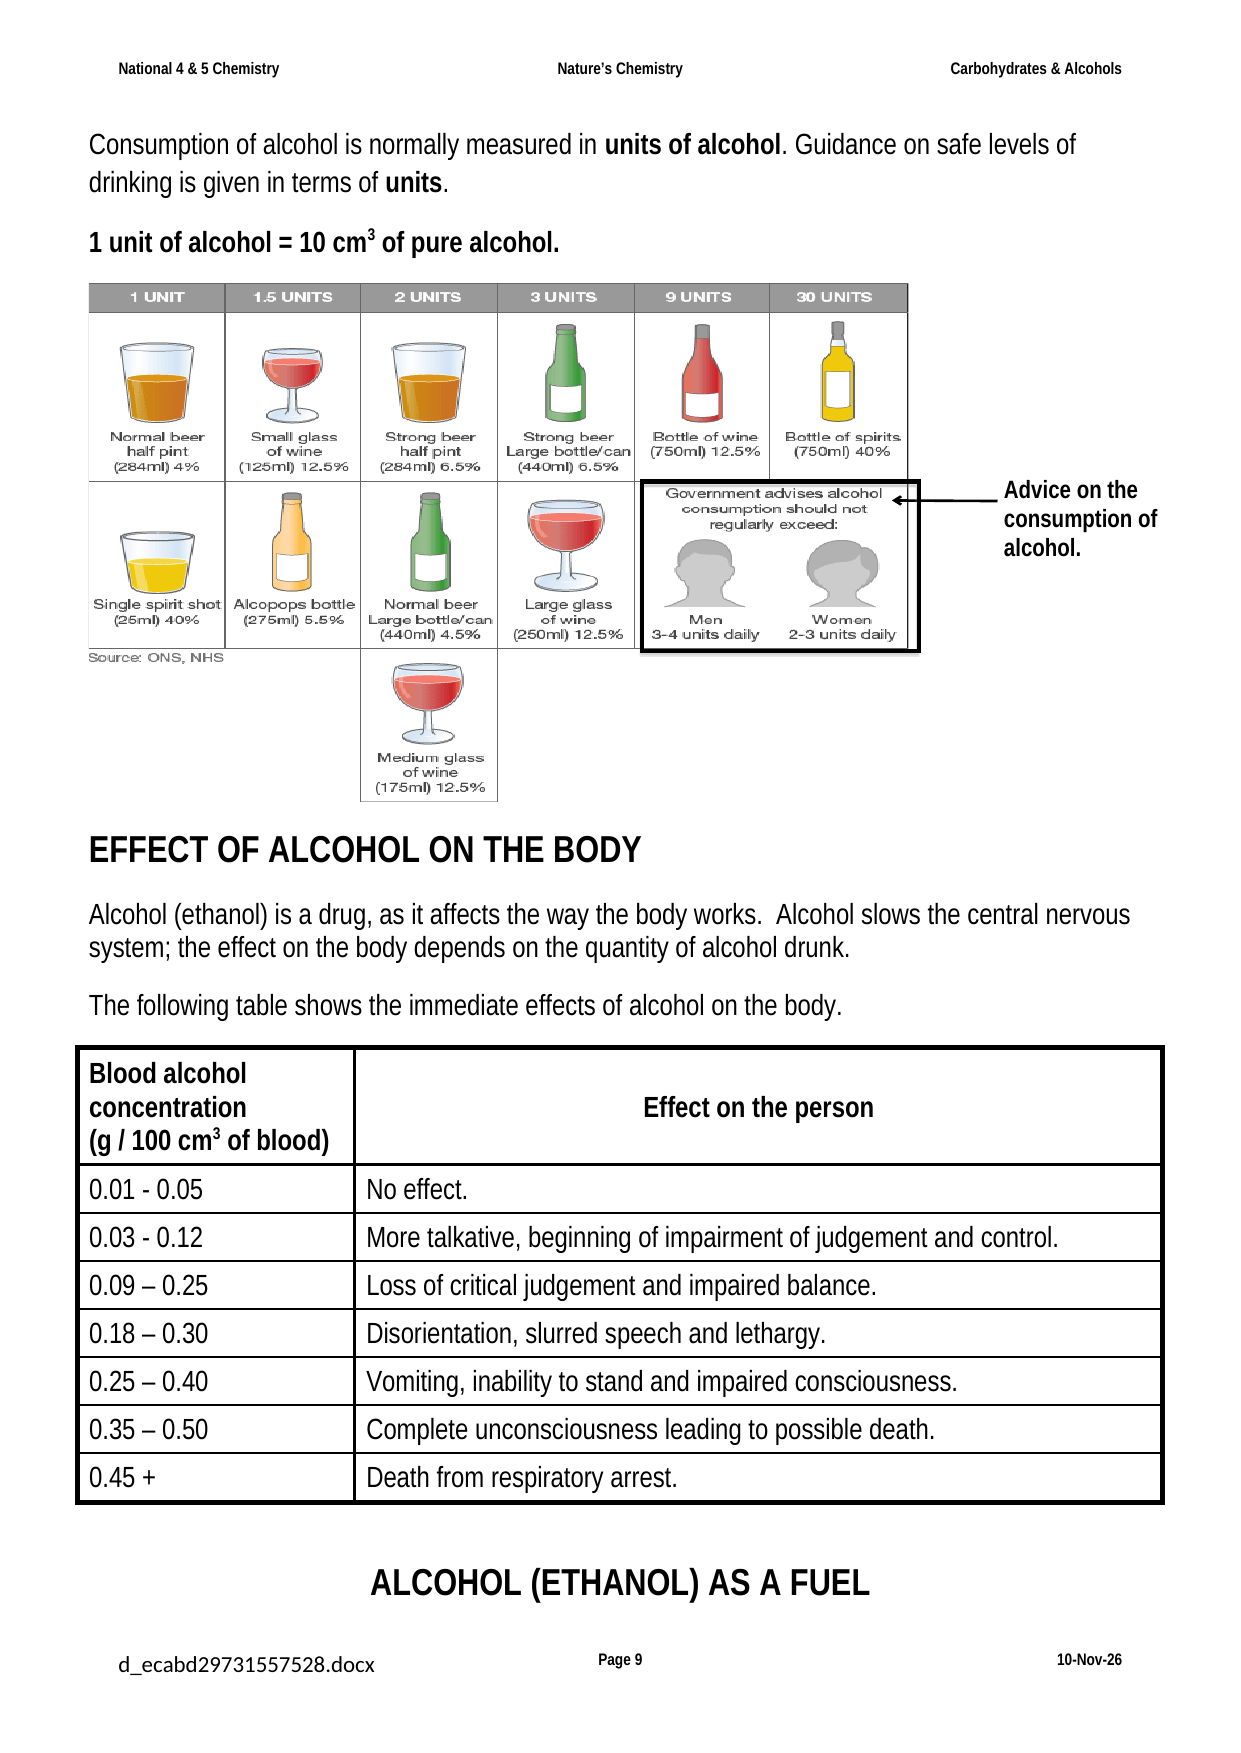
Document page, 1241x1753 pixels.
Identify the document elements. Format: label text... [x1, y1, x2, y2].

table_cell Complete unconsciousness leading to possible death. [356, 1406, 1160, 1452]
text EFFECT OF ALCOHOL ON THE BODY [89, 827, 1152, 870]
table_cell Disorientation, slurred speech and lethargy. [356, 1310, 1160, 1356]
table_cell 0.25 – 0.40 [80, 1358, 353, 1404]
table_cell 0.35 – 0.50 [80, 1406, 353, 1452]
table_cell Vomiting, inability to stand and impaired consciousness. [356, 1358, 1160, 1404]
text 1 unit of alcohol = 10 cm3 of pure alcohol. [89, 225, 1152, 258]
table_cell More talkative, beginning of impairment of judgement and control. [356, 1214, 1160, 1260]
text Alcohol (ethanol) is a drug, as it affects the way the body works. Alcohol slows the central nervous system; the effect on the body depends on the quantity of alcohol drunk. [89, 897, 1152, 964]
table_cell Death from respiratory arrest. [356, 1454, 1160, 1500]
table_header Effect on the person [356, 1050, 1160, 1163]
table_cell Loss of critical judgement and impaired balance. [356, 1262, 1160, 1308]
table_cell 0.01 - 0.05 [80, 1166, 353, 1212]
table_header Blood alcohol concentration (g / 100 cm3 of blood) [80, 1050, 353, 1163]
picture [644, 488, 909, 649]
table_cell No effect. [356, 1166, 1160, 1212]
text The following table shows the immediate effects of alcohol on the body. [89, 988, 1152, 1021]
table_cell 0.45 + [80, 1454, 353, 1500]
table_cell 0.03 - 0.12 [80, 1214, 353, 1260]
text Consumption of alcohol is normally measured in units of alcohol. Guidance on safe levels of drinking is given in terms of units. [89, 127, 1152, 199]
text ALCOHOL (ETHANOL) AS A FUEL [89, 1560, 1152, 1603]
table_cell 0.18 – 0.30 [80, 1310, 353, 1356]
picture [88, 283, 909, 802]
table_cell 0.09 – 0.25 [80, 1262, 353, 1308]
